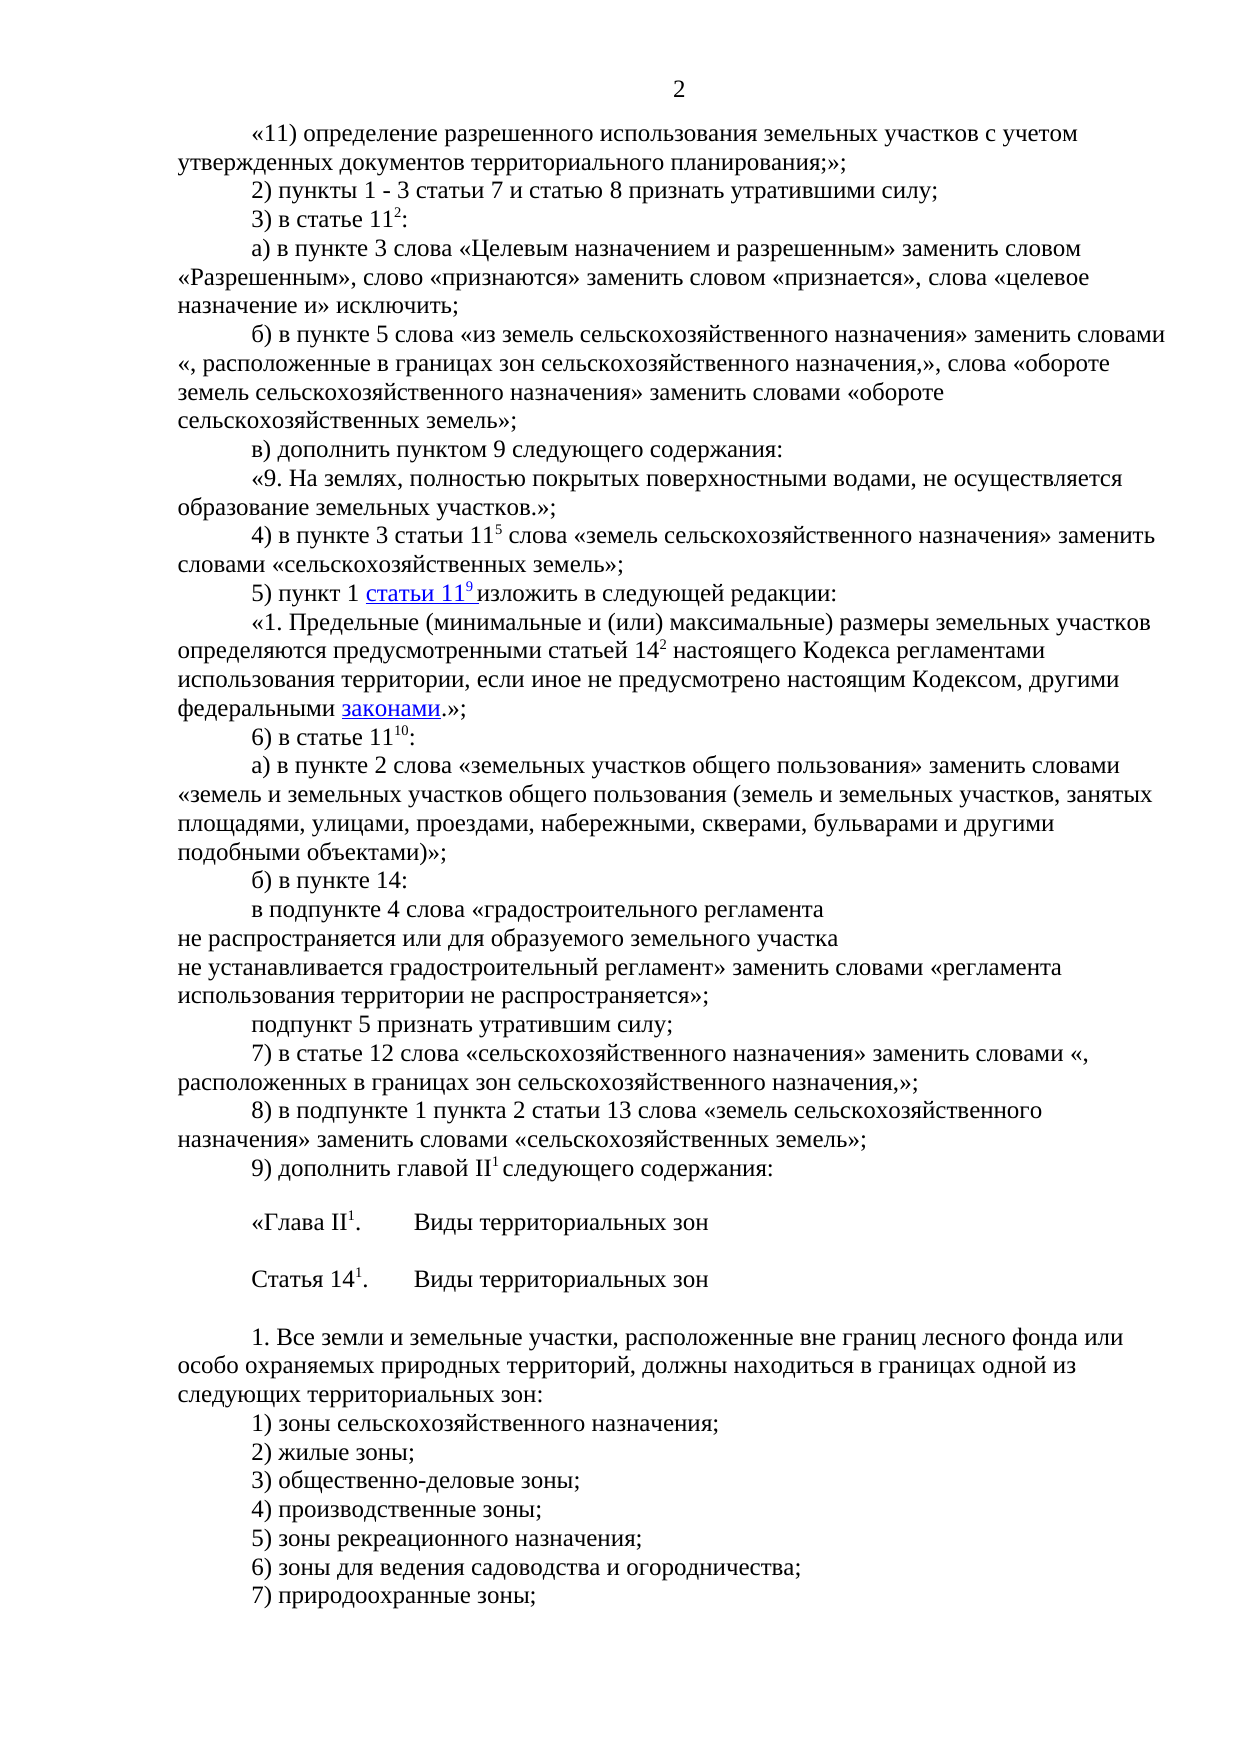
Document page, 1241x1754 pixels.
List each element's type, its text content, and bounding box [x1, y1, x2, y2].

text б) в пункте 5 слова «из земель сельскохозяйственного назначения» заменить словами «, расположенные в границах зон сельскохозяйственного назначения,», слова «обороте земель сельскохозяйственного назначения» заменить словами «обороте сельскохозяйственных земель»; [177, 319, 1181, 434]
text 2) пункты 1 - 3 статьи 7 и статью 8 признать утратившими силу; [177, 176, 1181, 204]
text б) в пункте 14: [177, 866, 1181, 894]
text в) дополнить пунктом 9 следующего содержания: [177, 434, 1181, 463]
text 1) зоны сельскохозяйственного назначения; [177, 1408, 1181, 1437]
text а) в пункте 2 слова «земельных участков общего пользования» заменить словами «земель и земельных участков общего пользования (земель и земельных участков, занятых площадями, улицами, проездами, набережными, скверами, бульварами и другими подобными объектами)»; [177, 751, 1181, 866]
text 1. Все земли и земельные участки, расположенные вне границ лесного фонда или особо охраняемых природных территорий, должны находиться в границах одной из следующих территориальных зон: [177, 1322, 1181, 1408]
text 7) природоохранные зоны; [177, 1581, 1181, 1609]
text 6) в статье 1110: [177, 722, 1181, 751]
text 6) зоны для ведения садоводства и огородничества; [177, 1552, 1181, 1581]
text 5) зоны рекреационного назначения; [177, 1523, 1181, 1552]
text 5) пункт 1 статьи 119 изложить в следующей редакции: [177, 578, 1181, 607]
text а) в пункте 3 слова «Целевым назначением и разрешенным» заменить словом «Разрешенным», слово «признаются» заменить словом «признается», слова «целевое назначение и» исключить; [177, 233, 1181, 319]
text 4) производственные зоны; [177, 1494, 1181, 1523]
text 8) в подпункте 1 пункта 2 статьи 13 слова «земель сельскохозяйственного назначения» заменить словами «сельскохозяйственных земель»; [177, 1096, 1181, 1153]
text «11) определение разрешенного использования земельных участков с учетом утвержденных документов территориального планирования;»; [177, 118, 1181, 176]
text в подпункте 4 слова «градостроительного регламента не распространяется или для образуемого земельного участка не устанавливается градостроительный регламент» заменить словами «регламента использования территории не распространяется»; [177, 894, 1181, 1009]
text «Глава II1. Виды территориальных зон [251, 1207, 1181, 1236]
text 3) в статье 112: [177, 204, 1181, 233]
text «1. Предельные (минимальные и (или) максимальные) размеры земельных участков определяются предусмотренными статьей 142 настоящего Кодекса регламентами использования территории, если иное не предусмотрено настоящим Кодексом, другими федеральными законами.»; [177, 607, 1181, 722]
text 7) в статье 12 слова «сельскохозяйственного назначения» заменить словами «, расположенных в границах зон сельскохозяйственного назначения,»; [177, 1038, 1181, 1096]
text 3) общественно-деловые зоны; [177, 1466, 1181, 1494]
text 9) дополнить главой II1 следующего содержания: [177, 1153, 1181, 1182]
text «9. На землях, полностью покрытых поверхностными водами, не осуществляется образование земельных участков.»; [177, 463, 1181, 521]
text подпункт 5 признать утратившим силу; [177, 1009, 1181, 1038]
text Статья 141. Виды территориальных зон [251, 1264, 1181, 1293]
text 4) в пункте 3 статьи 115 слова «земель сельскохозяйственного назначения» заменить словами «сельскохозяйственных земель»; [177, 521, 1181, 578]
text 2) жилые зоны; [177, 1437, 1181, 1466]
